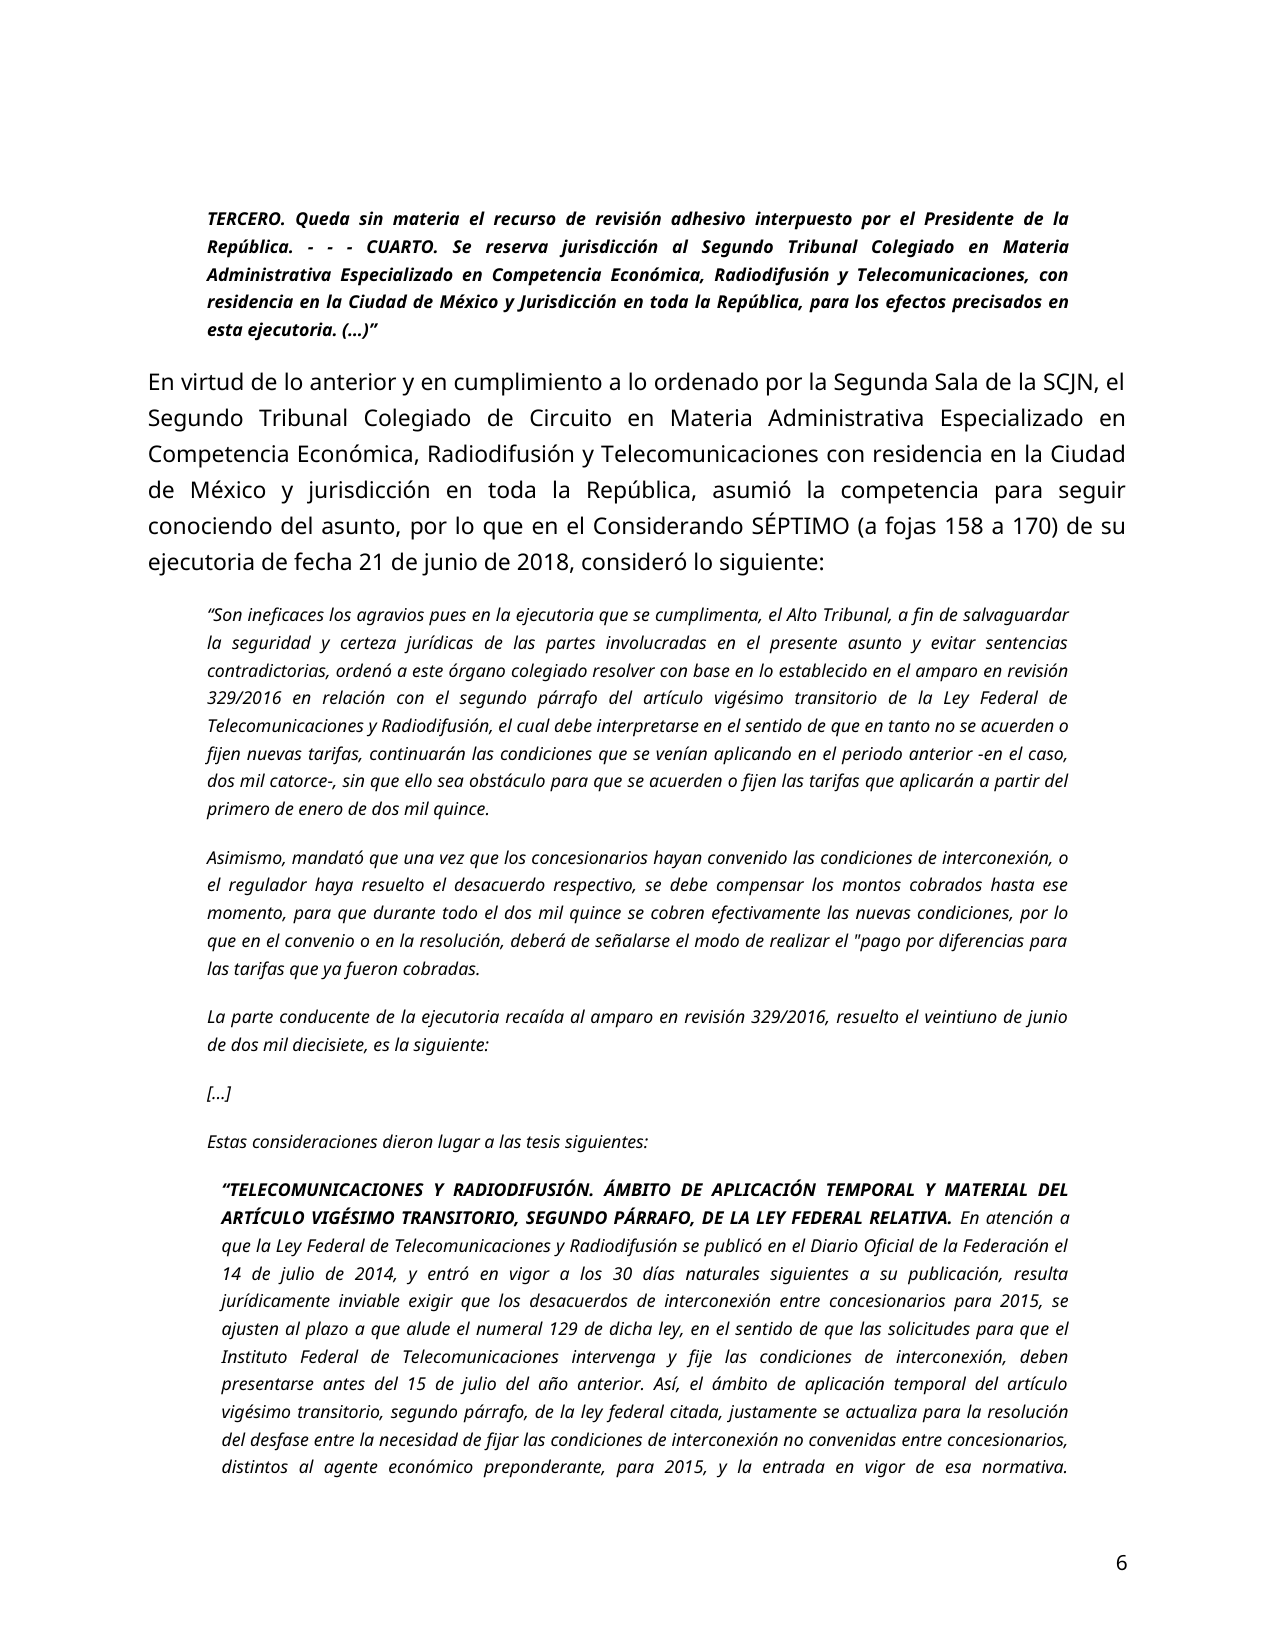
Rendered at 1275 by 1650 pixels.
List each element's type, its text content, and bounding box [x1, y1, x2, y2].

text Asimismo, mandató que una vez que los concesionarios hayan convenido las condiciones de interconexión, o el regulador haya resuelto el desacuerdo respectivo, se debe compensar los montos cobrados hasta ese momento, para que durante todo el dos mil quince se cobren efectivamente las nuevas condiciones, por lo que en el convenio o en la resolución, deberá de señalarse el modo de realizar el "pago por diferencias para las tarifas que ya fueron cobradas. [207, 845, 1072, 980]
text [207, 207, 1072, 342]
text […] [207, 1081, 1072, 1105]
text En virtud de lo anterior y en cumplimiento a lo ordenado por la Segunda Sala de la SCJN, el Segundo Tribunal Colegiado de Circuito en Materia Administrativa Especializado en Competencia Económica, Radiodifusión y Telecomunicaciones con residencia en la Ciudad de México y jurisdicción en toda la República, asumió la competencia para seguir conociendo del asunto, por lo que en el Considerando SÉPTIMO (a fojas 158 a 170) de su ejecutoria de fecha 21 de junio de 2018, consideró lo siguiente: [148, 366, 1127, 577]
text La parte conducente de la ejecutoria recaída al amparo en revisión 329/2016, resuelto el veintiuno de junio de dos mil diecisiete, es la siguiente: [207, 1004, 1072, 1056]
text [221, 1178, 1072, 1479]
text “Son ineficaces los agravios pues en la ejecutoria que se cumplimenta, el Alto Tribunal, a fin de salvaguardar la seguridad y certeza jurídicas de las partes involucradas en el presente asunto y evitar sentencias contradictorias, ordenó a este órgano colegiado resolver con base en lo establecido en el amparo en revisión 329/2016 en relación con el segundo párrafo del artículo vigésimo transitorio de la Ley Federal de Telecomunicaciones y Radiodifusión, el cual debe interpretarse en el sentido de que en tanto no se acuerden o fijen nuevas tarifas, continuarán las condiciones que se venían aplicando en el periodo anterior -en el caso, dos mil catorce-, sin que ello sea obstáculo para que se acuerden o fijen las tarifas que aplicarán a partir del primero de enero de dos mil quince. [207, 603, 1072, 821]
text Estas consideraciones dieron lugar a las tesis siguientes: [207, 1129, 1072, 1153]
